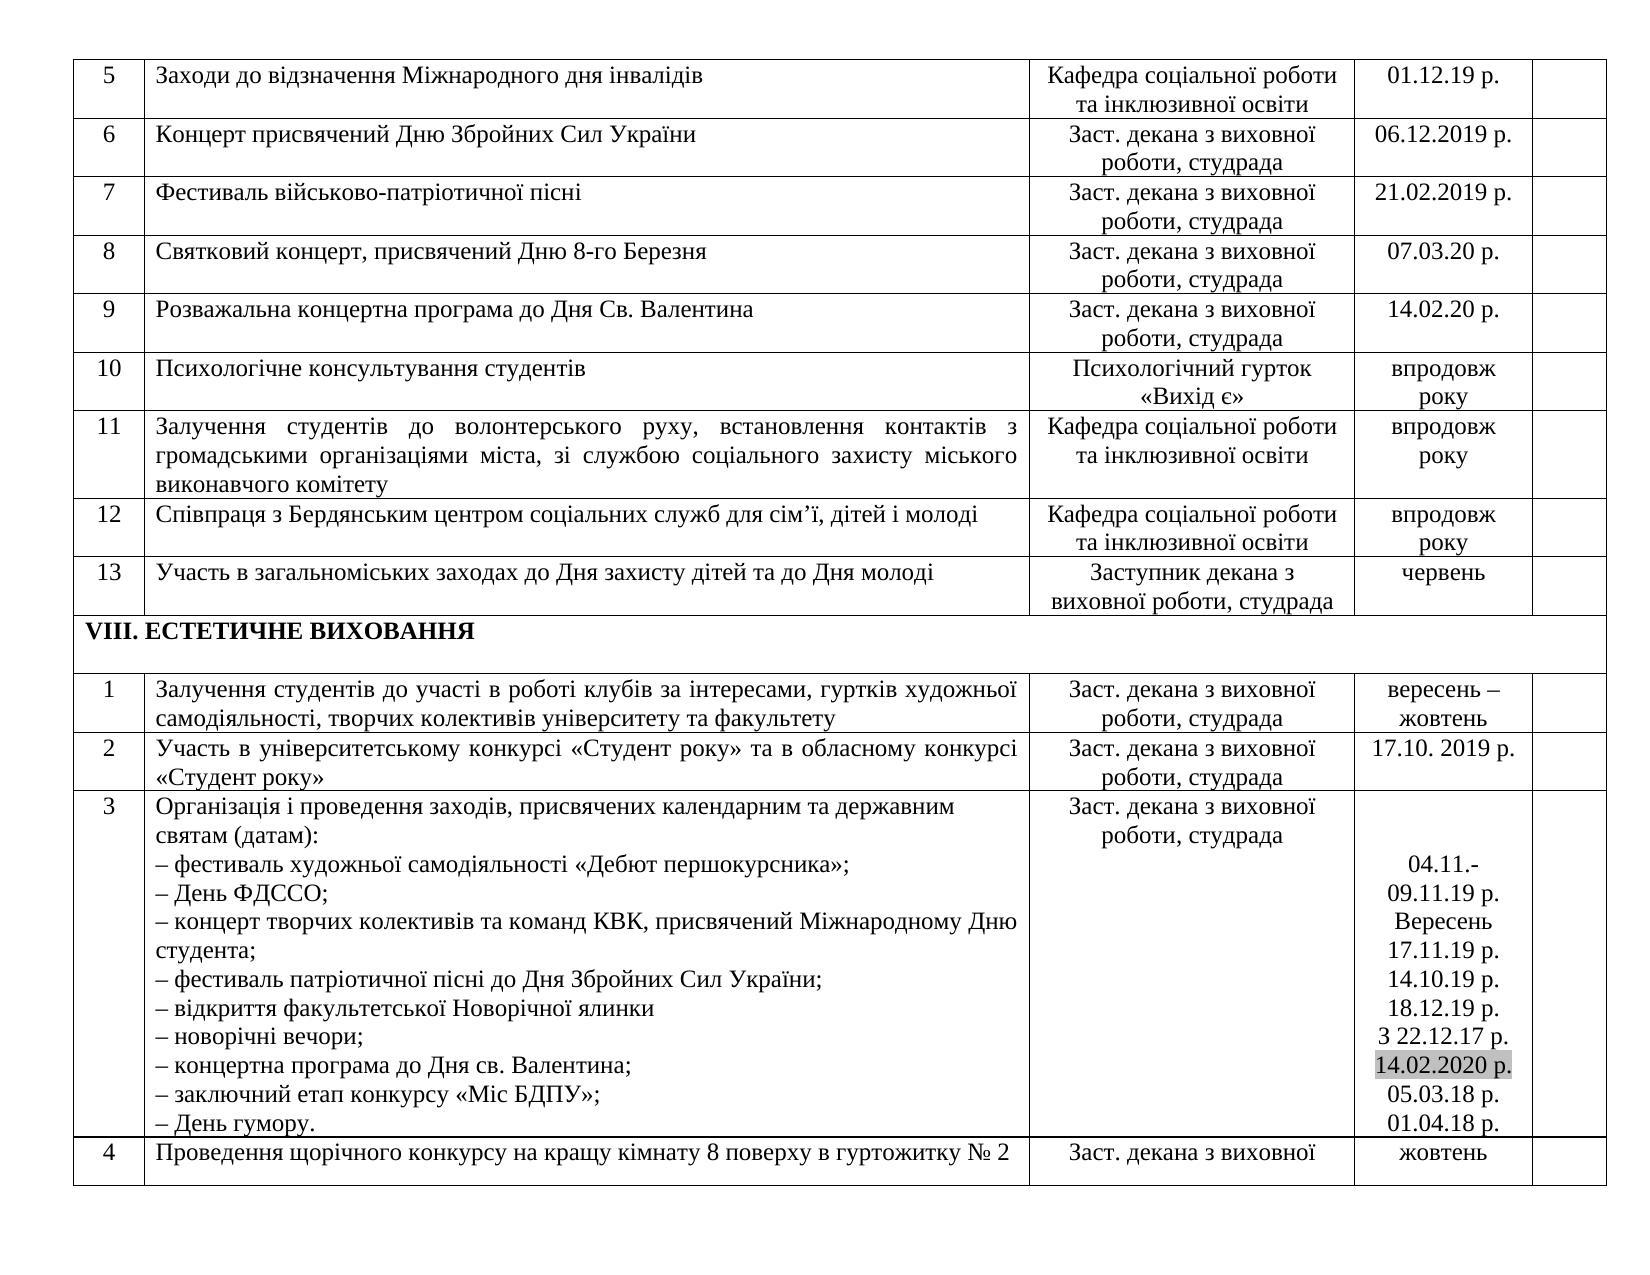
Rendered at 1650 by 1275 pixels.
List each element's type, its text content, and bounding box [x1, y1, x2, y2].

table_cell 10 [74, 353, 144, 410]
table_cell Участь в загальноміських заходах до Дня захисту дітей та до Дня молоді [145, 557, 1029, 615]
table_cell Розважальна концертна програма до Дня Св. Валентина [145, 294, 1029, 352]
table_cell Фестиваль військово-патріотичної пісні [145, 177, 1029, 235]
table_cell [1533, 557, 1606, 615]
table_cell впродовж року [1355, 353, 1532, 410]
table_cell Кафедра соціальної роботи та інклюзивної освіти [1030, 411, 1354, 498]
table_cell 5 [74, 60, 144, 118]
table_cell [1533, 733, 1606, 790]
table_cell 12 [74, 499, 144, 556]
table_cell 07.03.20 р. [1355, 236, 1532, 293]
table_cell Залучення студентів до участі в роботі клубів за інтересами, гуртків художньої самодіяльності, творчих колективів університету та факультету [145, 674, 1029, 732]
table_cell червень [1355, 557, 1532, 615]
table_cell 8 [74, 236, 144, 293]
table_cell 4 [74, 1138, 144, 1185]
table_cell [1533, 294, 1606, 352]
table_cell 2 [74, 733, 144, 790]
table_cell 9 [74, 294, 144, 352]
table_cell Організація і проведення заходів, присвячених календарним та державним святам (датам): – фестиваль художньої самодіяльності «Дебют першокурсника»; – День ФДССО; – концерт творчих колективів та команд КВК, присвячений Міжнародному Дню студента; – фестиваль патріотичної пісні до Дня Збройних Сил України; – відкриття факультетської Новорічної ялинки – новорічні вечори; – концертна програма до Дня св. Валентина; – заключний етап конкурсу «Міс БДПУ»; – День гумору. [145, 791, 1029, 1136]
table_cell 01.12.19 р. [1355, 60, 1532, 118]
table_cell VІІІ. ЕСТЕТИЧНЕ ВИХОВАННЯ [74, 616, 1606, 673]
table_cell Кафедра соціальної роботи та інклюзивної освіти [1030, 499, 1354, 556]
table_cell [1533, 119, 1606, 176]
table_cell 11 [74, 411, 144, 498]
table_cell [1030, 1138, 1354, 1185]
table_cell Психологічний гурток «Вихід є» [1030, 353, 1354, 410]
table_cell [1533, 791, 1606, 1136]
table_cell Святковий концерт, присвячений Дню 8-го Березня [145, 236, 1029, 293]
table_cell [1533, 674, 1606, 732]
table_cell Заст. декана з виховної роботи, студрада [1030, 791, 1354, 1136]
table_cell [1533, 177, 1606, 235]
table_cell [1533, 1138, 1606, 1185]
table_cell Заступник декана з виховної роботи, студрада [1030, 557, 1354, 615]
table_cell [1533, 236, 1606, 293]
table_cell 13 [74, 557, 144, 615]
table_cell 1 [74, 674, 144, 732]
table_cell [1533, 411, 1606, 498]
table_cell Заходи до відзначення Міжнародного дня інвалідів [145, 60, 1029, 118]
table_cell [1533, 353, 1606, 410]
table_cell [1533, 499, 1606, 556]
table_cell Заст. декана з виховної роботи, студрада [1030, 236, 1354, 293]
table_cell Залучення студентів до волонтерського руху, встановлення контактів з громадськими організаціями міста, зі службою соціального захисту міського виконавчого комітету [145, 411, 1029, 498]
table_cell Заст. декана з виховної роботи, студрада [1030, 733, 1354, 790]
table_cell 21.02.2019 р. [1355, 177, 1532, 235]
table_cell Концерт присвячений Дню Збройних Сил України [145, 119, 1029, 176]
table_cell жовтень [1355, 1138, 1532, 1185]
table_cell впродовж року [1355, 411, 1532, 498]
table_cell 14.02.20 р. [1355, 294, 1532, 352]
table_cell 3 [74, 791, 144, 1136]
table_cell Співпраця з Бердянським центром соціальних служб для сім’ї, дітей і молоді [145, 499, 1029, 556]
table_cell 7 [74, 177, 144, 235]
table_cell Кафедра соціальної роботи та інклюзивної освіти [1030, 60, 1354, 118]
table_cell [1533, 60, 1606, 118]
table_cell Заст. декана з виховної роботи, студрада [1030, 674, 1354, 732]
table_cell Заст. декана з виховної роботи, студрада [1030, 177, 1354, 235]
table_cell впродовж року [1355, 499, 1532, 556]
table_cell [1030, 119, 1354, 176]
table_cell Участь в університетському конкурсі «Студент року» та в обласному конкурсі «Студент року» [145, 733, 1029, 790]
table_cell вересень – жовтень [1355, 674, 1532, 732]
table_cell Заст. декана з виховної роботи, студрада [1030, 294, 1354, 352]
table_cell 6 [74, 119, 144, 176]
table_cell 06.12.2019 р. [1355, 119, 1532, 176]
table_cell 17.10. 2019 р. [1355, 733, 1532, 790]
table_cell Психологічне консультування студентів [145, 353, 1029, 410]
table_cell 04.11.-09.11.19 р. Вересень 17.11.19 р. 14.10.19 р. 18.12.19 р. З 22.12.17 р. 14.02.2020 р. 05.03.18 р. 01.04.18 р. [1355, 791, 1532, 1136]
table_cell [145, 1138, 1029, 1185]
